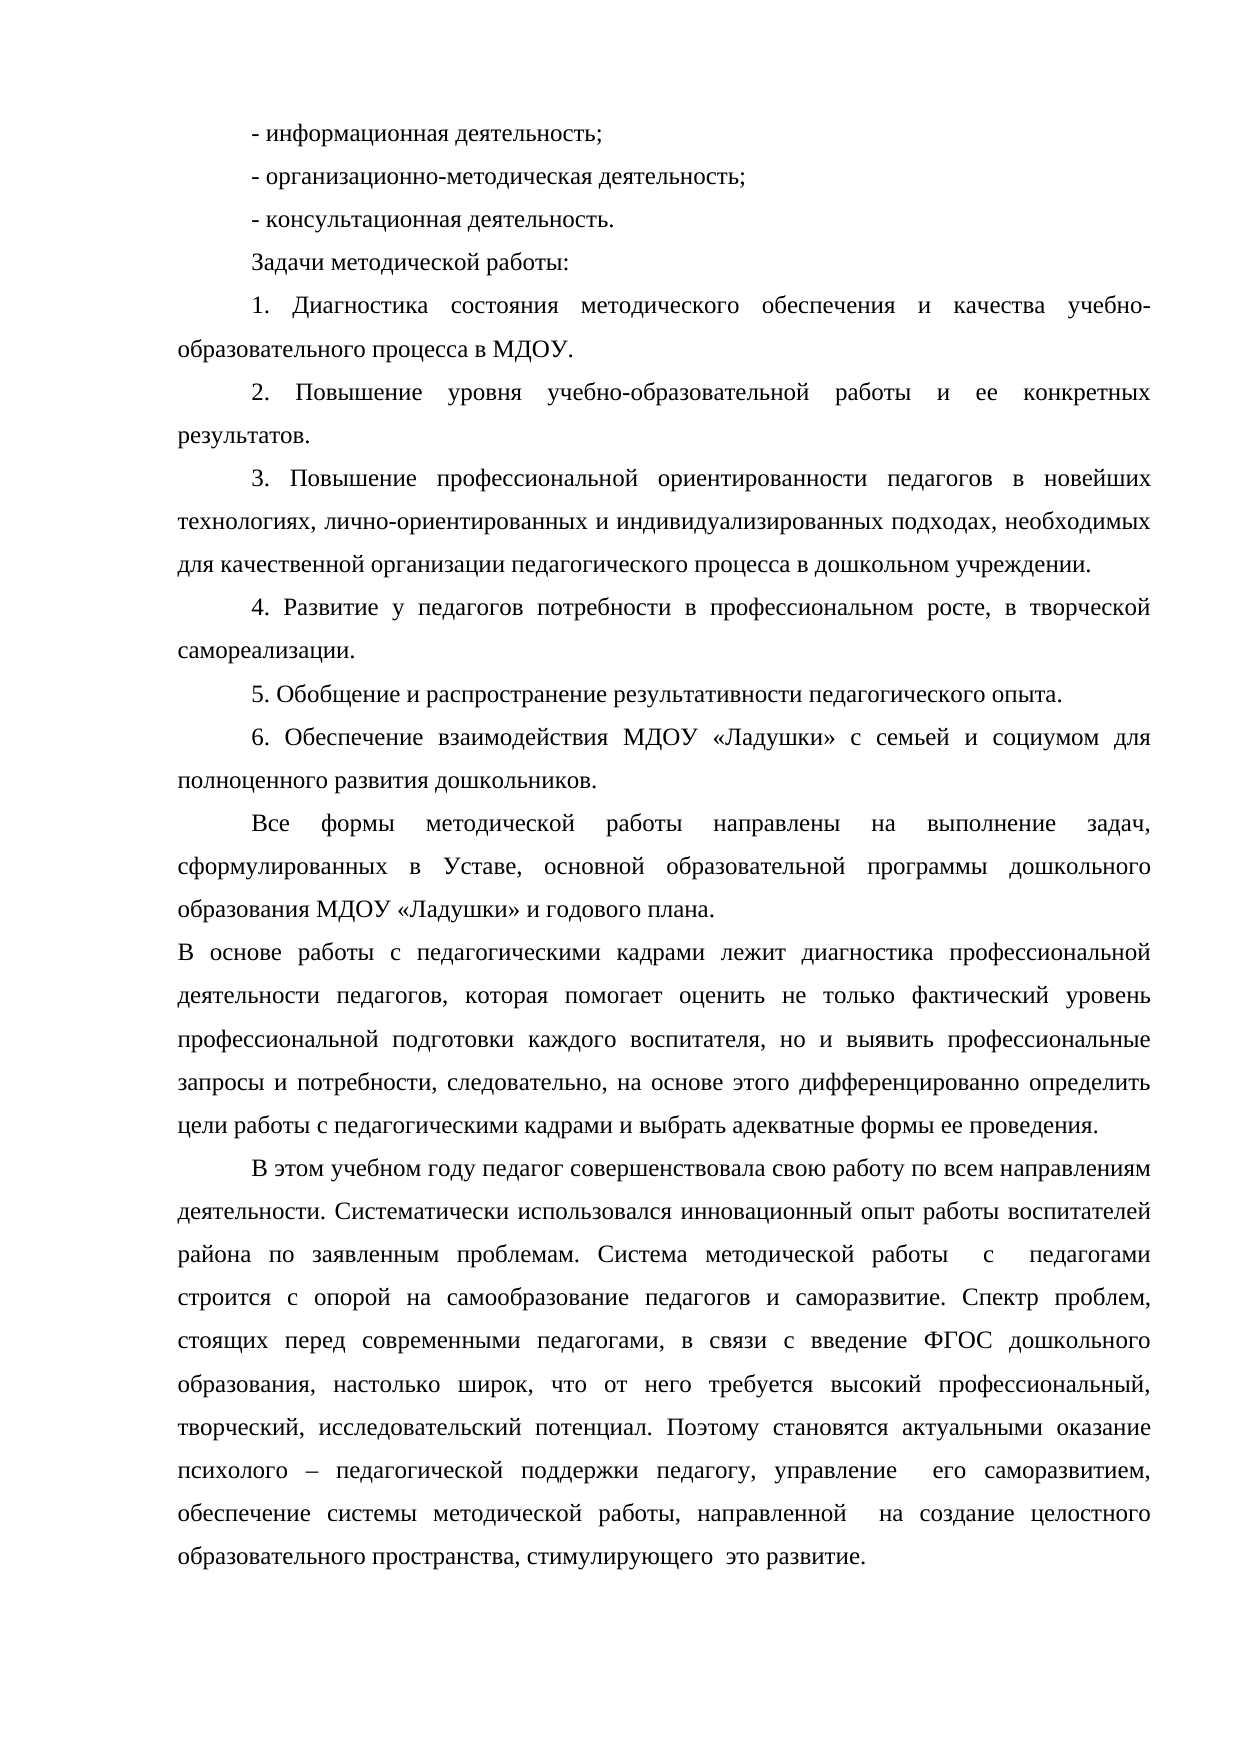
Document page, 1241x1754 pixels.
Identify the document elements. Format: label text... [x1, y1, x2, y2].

text - консультационная деятельность. [177, 204, 1152, 233]
text 1. Диагностика состояния методического обеспечения и качества учебно-образовательного процесса в МДОУ. [177, 291, 1152, 362]
text - информационная деятельность; [177, 118, 1152, 147]
text 5. Обобщение и распространение результативности педагогического опыта. [177, 679, 1152, 707]
text 2. Повышение уровня учебно-образовательной работы и ее конкретных результатов. [177, 377, 1152, 449]
text 6. Обеспечение взаимодействия МДОУ «Ладушки» с семьей и социумом для полноценного развития дошкольников. [177, 722, 1152, 794]
text 3. Повышение профессиональной ориентированности педагогов в новейших технологиях, лично-ориентированных и индивидуализированных подходах, необходимых для качественной организации педагогического процесса в дошкольном учреждении. [177, 463, 1152, 578]
text - организационно-методическая деятельность; [177, 161, 1152, 190]
text В этом учебном году педагог совершенствовала свою работу по всем направлениям деятельности. Систематически использовался инновационный опыт работы воспитателей района по заявленным проблемам. Система методической работы с педагогами строится с опорой на самообразование педагогов и саморазвитие. Спектр проблем, стоящих перед современными педагогами, в связи с введение ФГОС дошкольного образования, настолько широк, что от него требуется высокий профессиональный, творческий, исследовательский потенциал. Поэтому становятся актуальными оказание психолого – педагогической поддержки педагогу, управление его саморазвитием, обеспечение системы методической работы, направленной на создание целостного образовательного пространства, стимулирующего это развитие. [177, 1153, 1152, 1570]
text 4. Развитие у педагогов потребности в профессиональном росте, в творческой самореализации. [177, 592, 1152, 664]
text В основе работы с педагогическими кадрами лежит диагностика профессиональной деятельности педагогов, которая помогает оценить не только фактический уровень профессиональной подготовки каждого воспитателя, но и выявить профессиональные запросы и потребности, следовательно, на основе этого дифференцированно определить цели работы с педагогическими кадрами и выбрать адекватные формы ее проведения. [177, 937, 1152, 1139]
text Задачи методической работы: [177, 247, 1152, 276]
text Все формы методической работы направлены на выполнение задач, сформулированных в Уставе, основной образовательной программы дошкольного образования МДОУ «Ладушки» и годового плана. [177, 808, 1152, 923]
